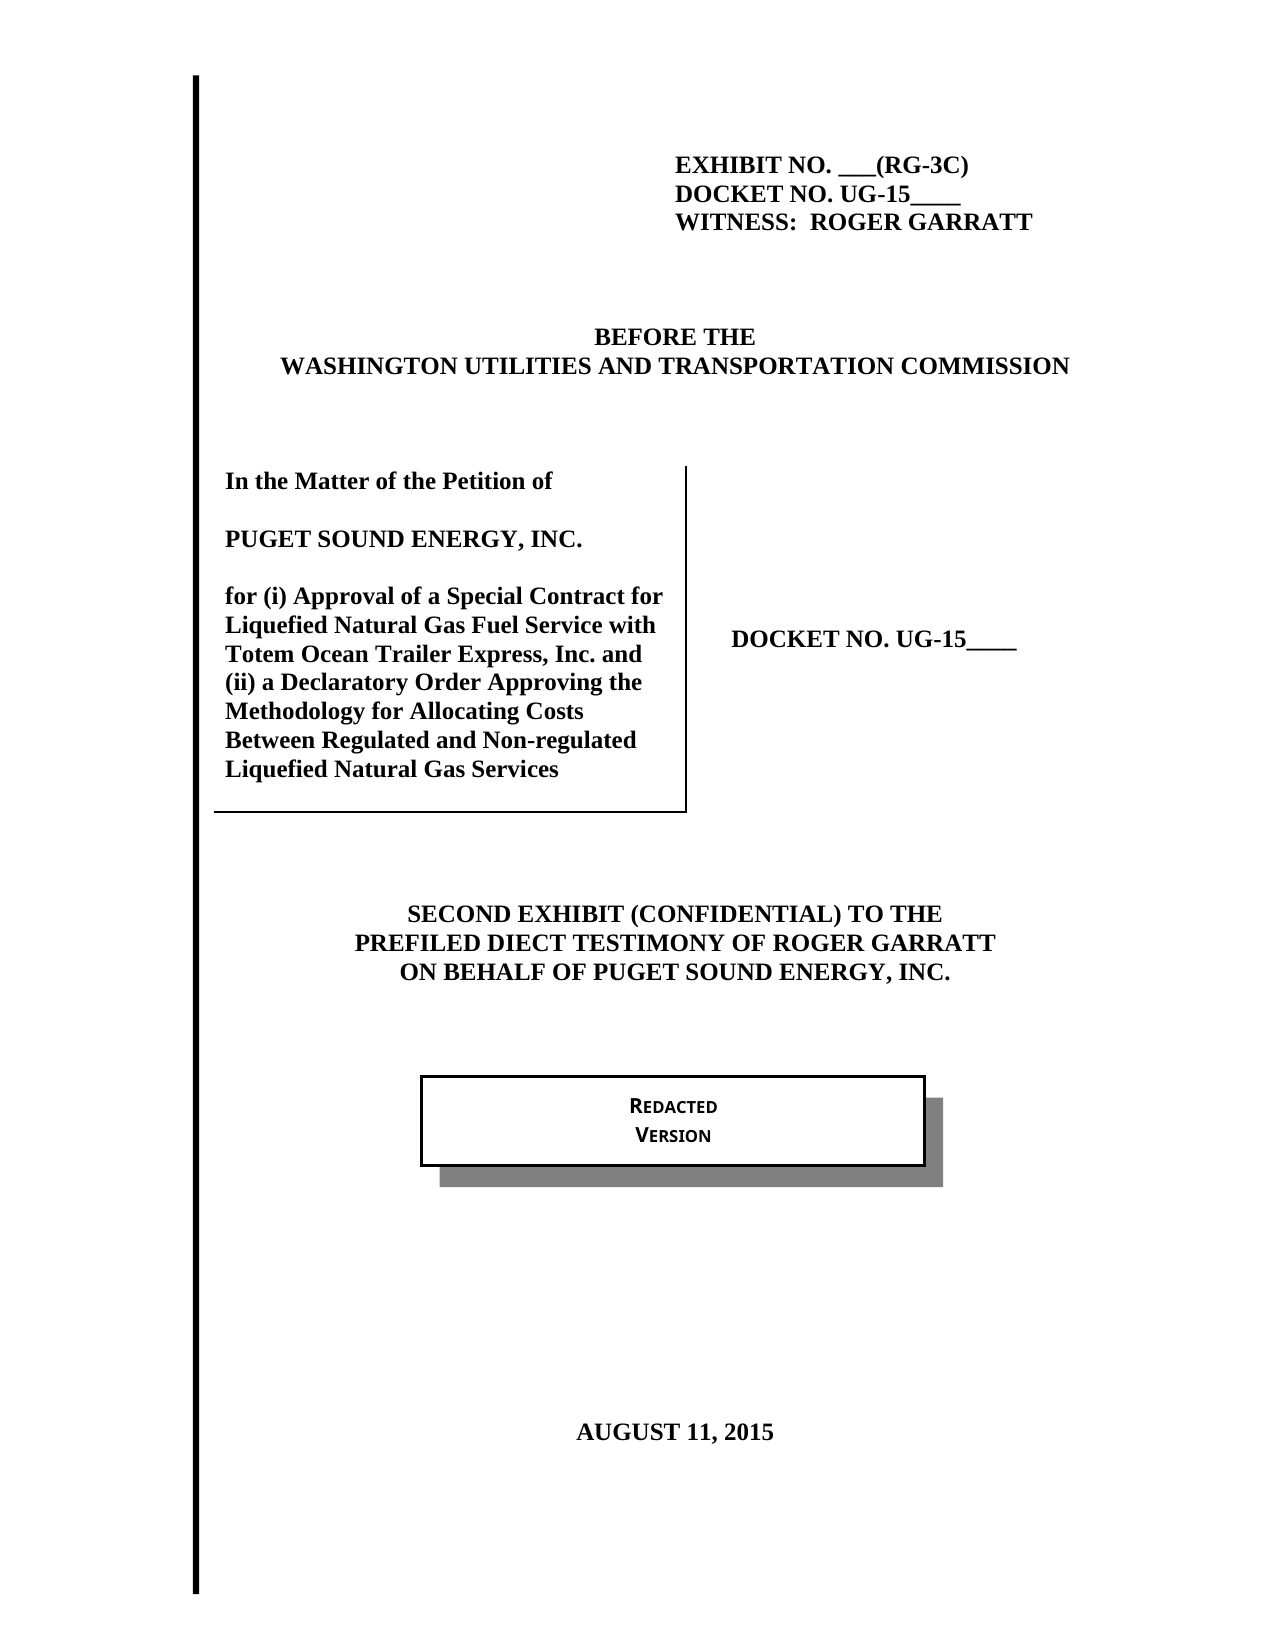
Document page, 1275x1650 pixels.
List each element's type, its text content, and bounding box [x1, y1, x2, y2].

table_header In the Matter of the Petition of PUGET SOUND ENERGY, INC. for (i) Approval of a Special Contract for Liquefied Natural Gas Fuel Service with Totem Ocean Trailer Express, Inc. and (ii) a Declaratory Order Approving the Methodology for Allocating Costs Between Regulated and Non-regulated Liquefied Natural Gas Services [214, 466, 685, 811]
text BEFORE THE [225, 322, 1125, 351]
text EXHIBIT NO. ___(RG-3C) [675, 150, 1125, 179]
text SECOND EXHIBIT (CONFIDENTIAL) TO THE [225, 899, 1125, 928]
text PREFILED DIECT TESTIMONY OF ROGER GARRATT ON BEHALF OF PUGET SOUND ENERGY, INC. [225, 928, 1125, 985]
text DOCKET NO. UG-15____ [675, 179, 1125, 207]
text UTILITIES AND TRANSPORTATION COMMISSION [225, 351, 1125, 380]
text WITNESS: ROGER GARRATT [675, 207, 1125, 236]
table_header DOCKET NO. UG-15____ [687, 466, 1160, 811]
text AUGUST 11, 2015 [225, 1417, 1125, 1445]
